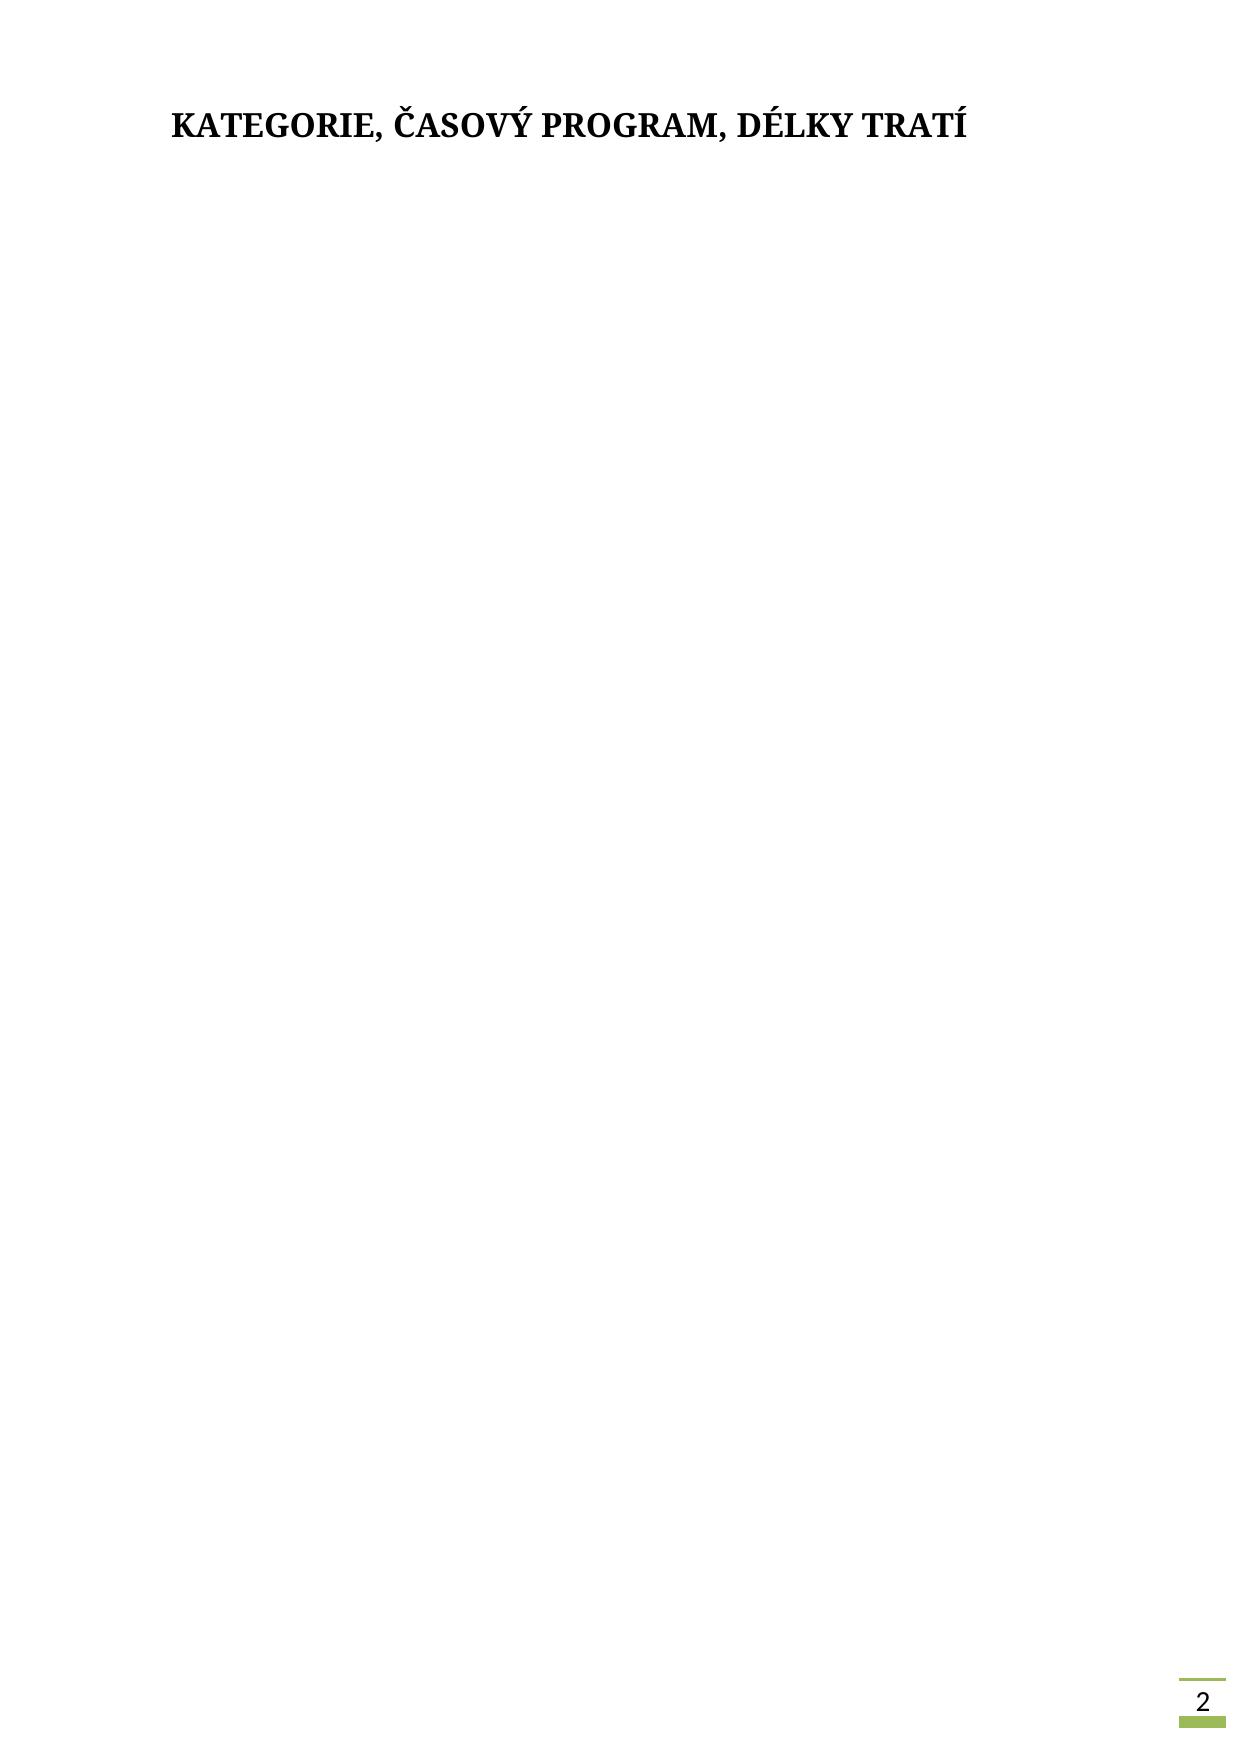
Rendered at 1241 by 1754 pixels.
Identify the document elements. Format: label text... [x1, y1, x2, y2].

table_header KATEGORIE, ČASOVÝ PROGRAM, DÉLKY TRATÍ [74, 102, 1065, 147]
